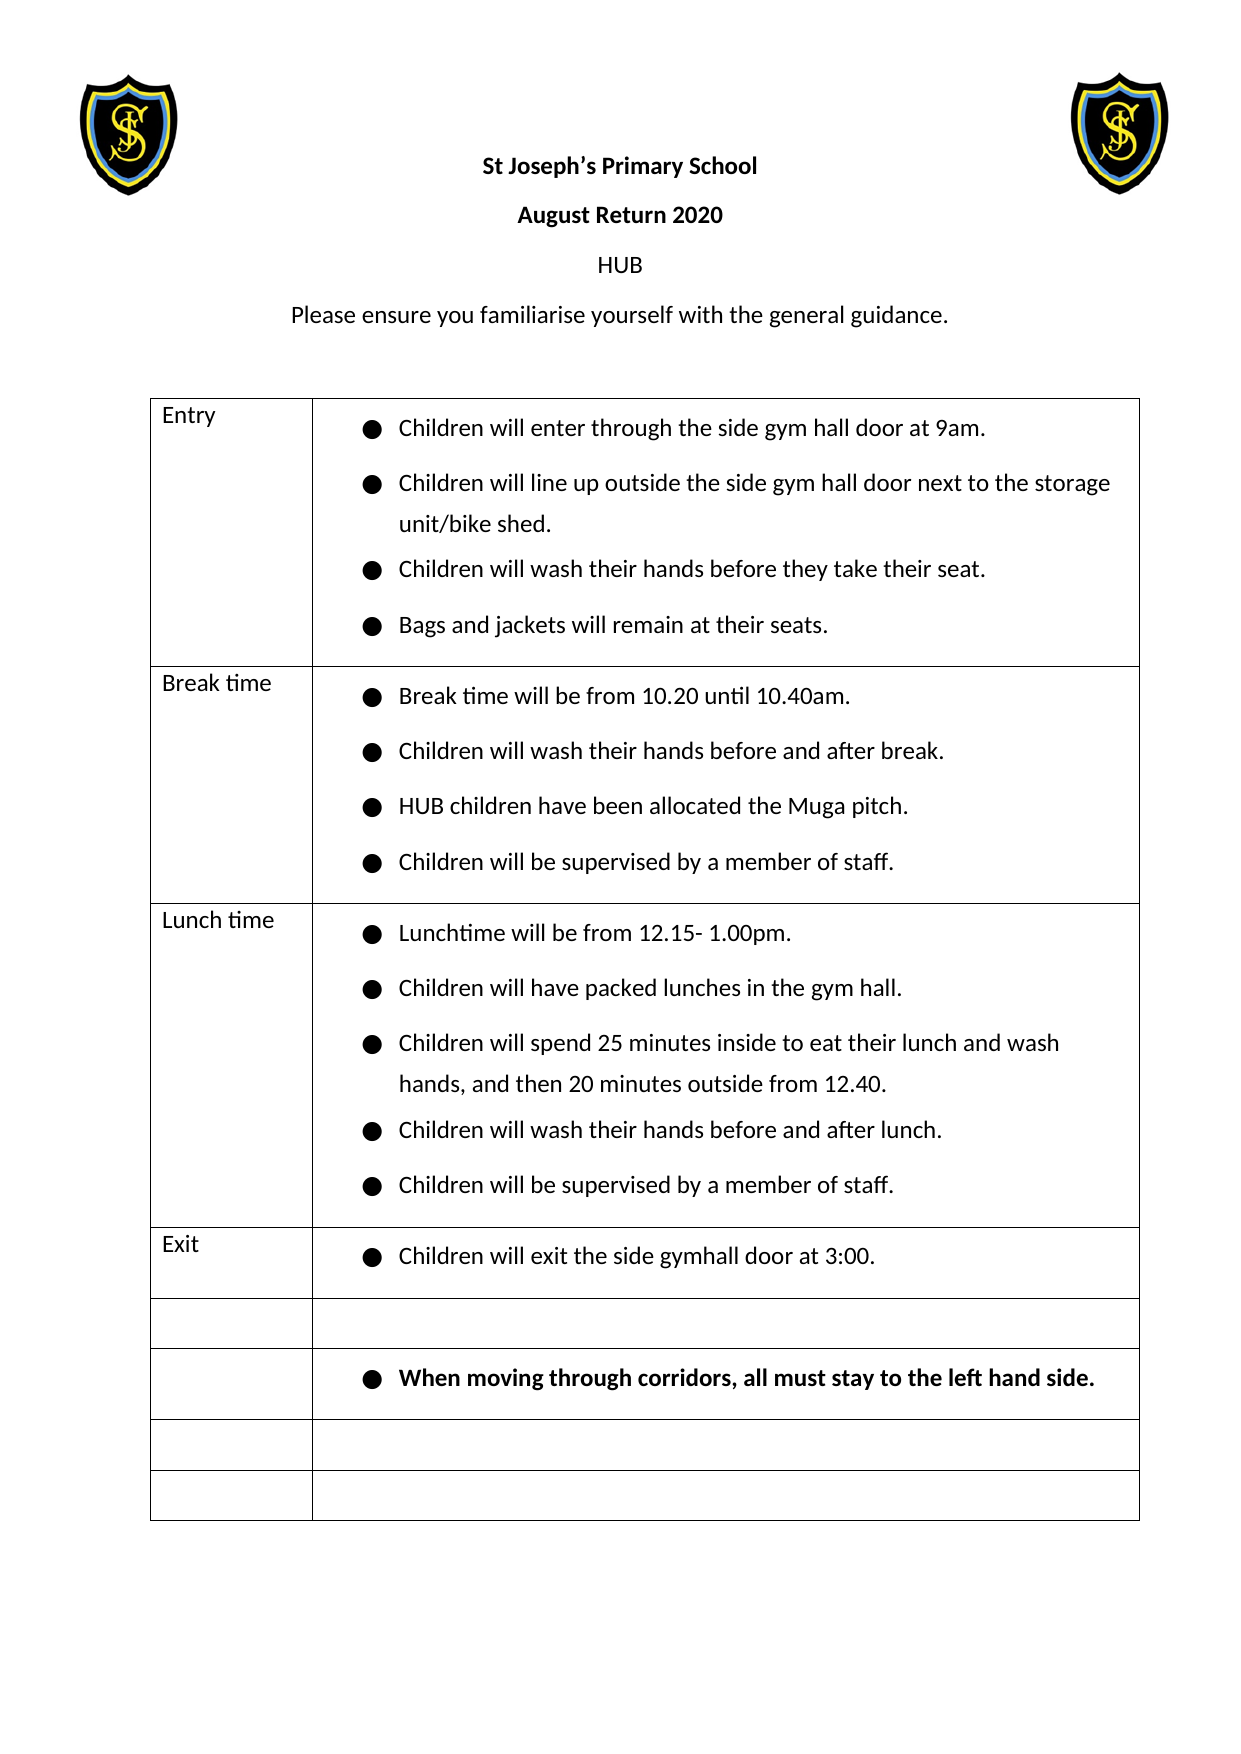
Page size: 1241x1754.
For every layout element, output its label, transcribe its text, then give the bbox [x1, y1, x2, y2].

table_cell [151, 1471, 312, 1520]
text HUB [150, 249, 1090, 280]
table_cell Break time [151, 667, 312, 903]
table_cell Break time will be from 10.20 until 10.40am. Children will wash their hands before and after break. HUB children have been allocated the Muga pitch. Children will be supervised by a member of staff. [313, 667, 1139, 903]
picture [1067, 70, 1171, 196]
table_cell Lunchtime will be from 12.15- 1.00pm. Children will have packed lunches in the gym hall. Children will spend 25 minutes inside to eat their lunch and wash hands, and then 20 minutes outside from 12.40. Children will wash their hands before and after lunch. Children will be supervised by a member of staff. [313, 904, 1139, 1227]
table_cell When moving through corridors, all must stay to the left hand side. [313, 1349, 1139, 1419]
text St Joseph’s Primary School [180, 150, 1067, 181]
picture [76, 72, 180, 197]
table_cell Lunch time [151, 904, 312, 1227]
table_cell [151, 1349, 312, 1419]
text August Return 2020 [150, 199, 1090, 230]
table_cell [313, 1299, 1139, 1348]
table_cell [313, 1471, 1139, 1520]
table_cell [151, 1299, 312, 1348]
table_header Entry [151, 399, 312, 666]
table_cell Children will exit the side gymhall door at 3:00. [313, 1228, 1139, 1298]
table_cell [151, 1420, 312, 1470]
table_cell [313, 1420, 1139, 1470]
text Please ensure you familiarise yourself with the general guidance. [150, 299, 1090, 329]
table_header Children will enter through the side gym hall door at 9am. Children will line up outside the side gym hall door next to the storage unit/bike shed. Children will wash their hands before they take their seat. Bags and jackets will remain at their seats. [313, 399, 1139, 666]
table_cell Exit [151, 1228, 312, 1298]
